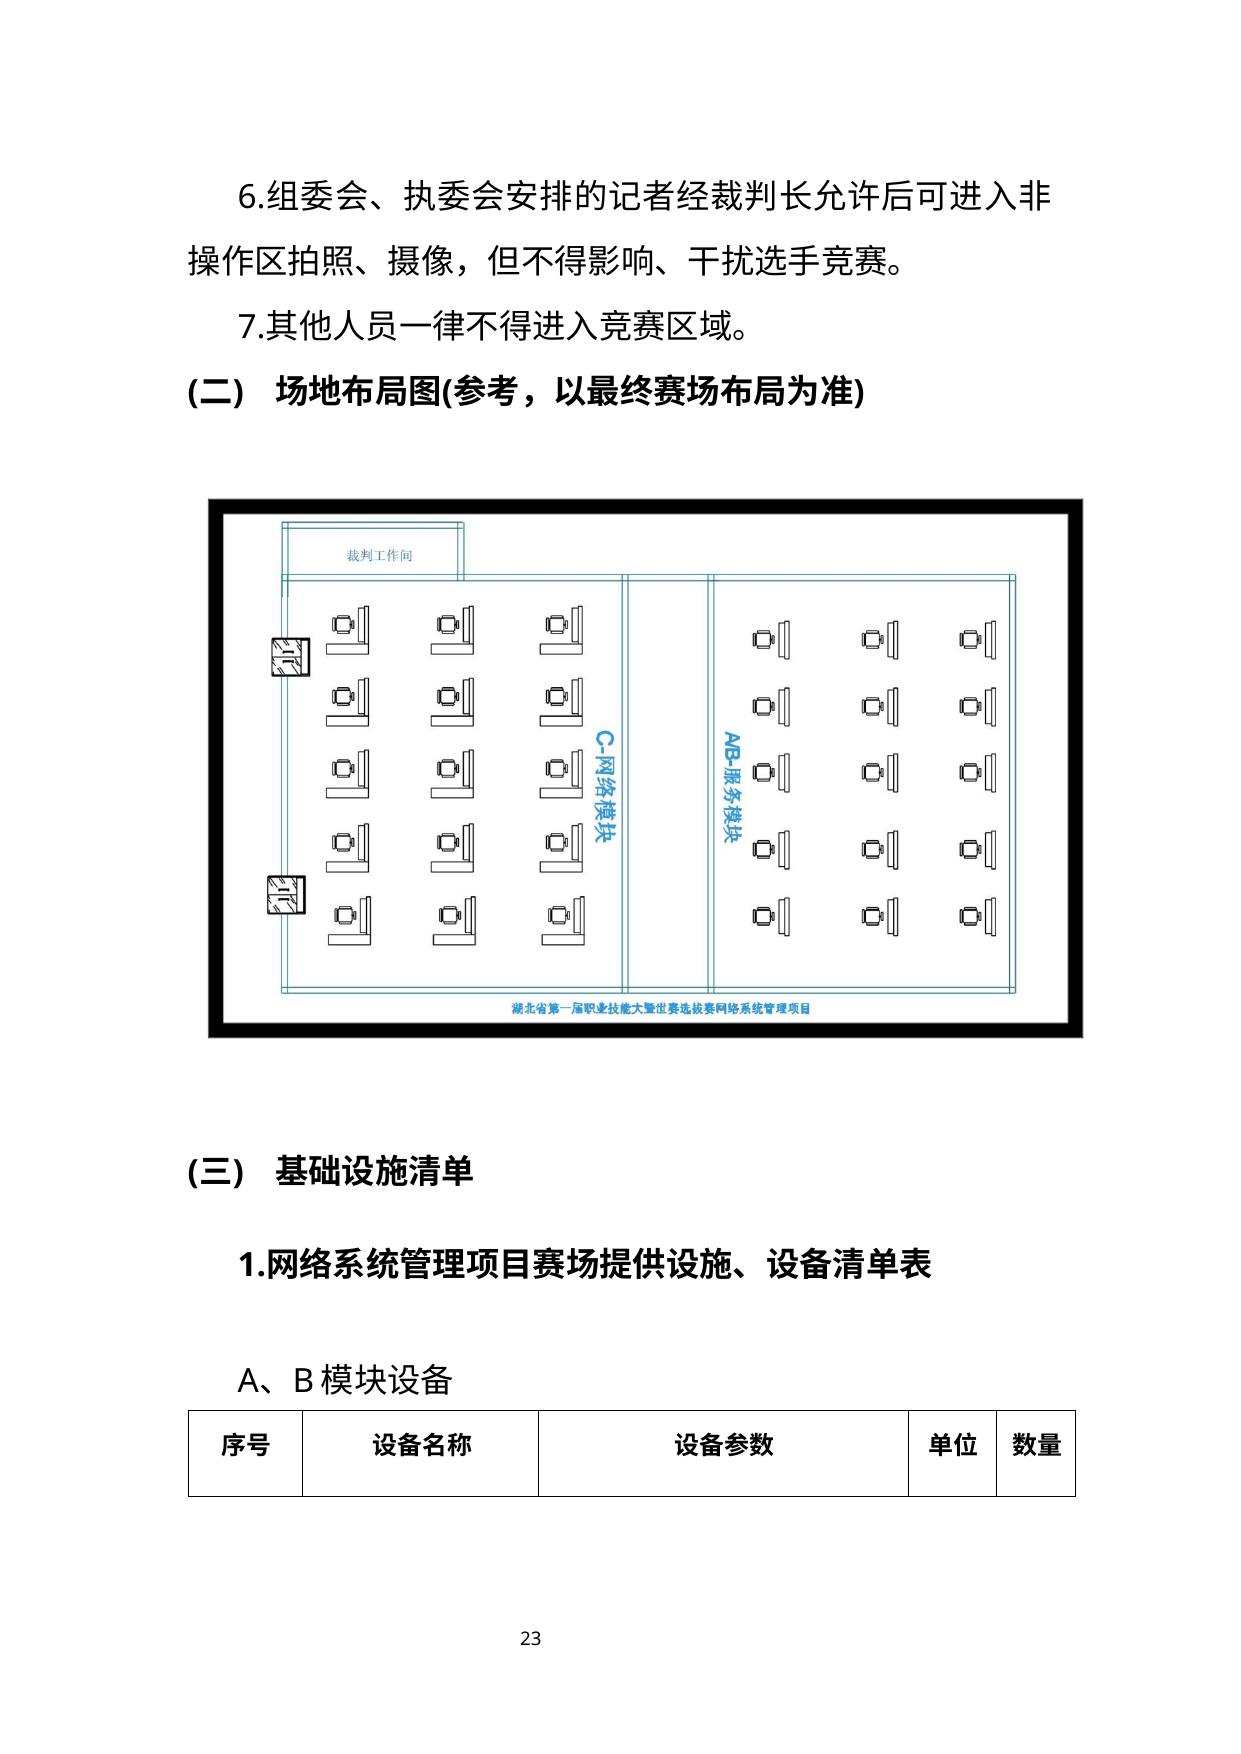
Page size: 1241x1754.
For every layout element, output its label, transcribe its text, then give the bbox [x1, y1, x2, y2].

text A、B模块设备 [187, 1345, 1053, 1410]
subtitle 基础设施清单 [187, 1137, 1053, 1202]
list 1.网络系统管理项目赛场提供设施、设备清单表 [237, 1229, 1053, 1294]
table_header 单位 [909, 1411, 996, 1496]
table_header 数量 [997, 1411, 1075, 1496]
picture [187, 487, 1092, 1052]
text 7.其他人员一律不得进入竞赛区域。 [187, 292, 1053, 357]
subtitle 场地布局图(参考，以最终赛场布局为准) [187, 357, 1053, 422]
text 6.组委会、执委会安排的记者经裁判长允许后可进入非操作区拍照、摄像，但不得影响、干扰选手竞赛。 [187, 162, 1053, 292]
table_header 设备参数 [539, 1411, 908, 1496]
table_header 设备名称 [303, 1411, 538, 1496]
table_header 序号 [189, 1411, 302, 1496]
